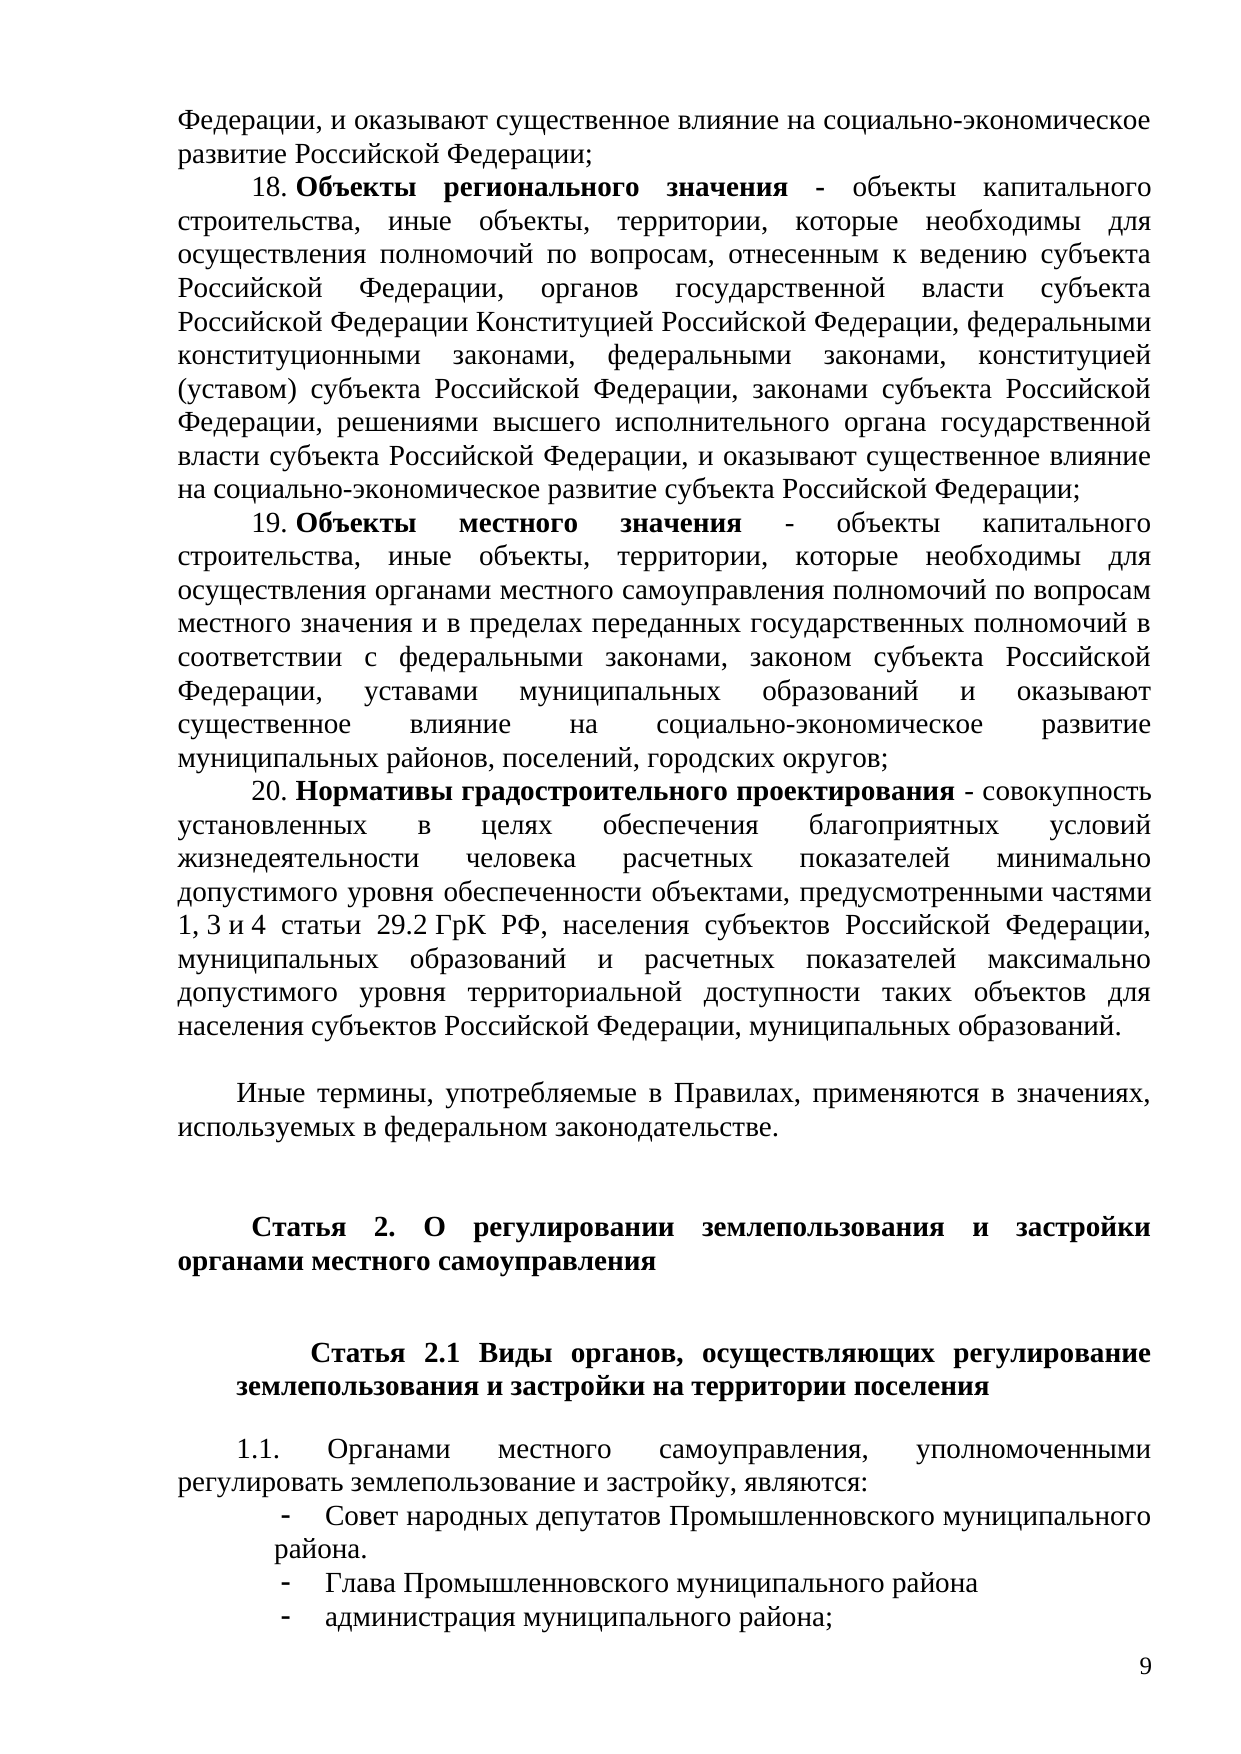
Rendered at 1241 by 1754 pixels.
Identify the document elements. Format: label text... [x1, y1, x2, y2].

list Объекты регионального значения - объекты капитального строительства, иные объекты, территории, которые необходимы для осуществления полномочий по вопросам, отнесенным к ведению субъекта Российской Федерации, органов государственной власти субъекта Российской Федерации Конституцией Российской Федерации, федеральными конституционными законами, федеральными законами, конституцией (уставом) субъекта Российской Федерации, законами субъекта Российской Федерации, решениями высшего исполнительного органа государственной власти субъекта Российской Федерации, и оказывают существенное влияние на социально-экономическое развитие субъекта Российской Федерации; [177, 169, 1152, 505]
text 1.1. Органами местного самоуправления, уполномоченными регулировать землепользование и застройку, являются: [177, 1431, 1152, 1498]
list Глава Промышленновского муниципального района [274, 1565, 1152, 1599]
list администрация муниципального района; [274, 1599, 1152, 1632]
list Объекты местного значения - объекты капитального строительства, иные объекты, территории, которые необходимы для осуществления органами местного самоуправления полномочий по вопросам местного значения и в пределах переданных государственных полномочий в соответствии с федеральными законами, законом субъекта Российской Федерации, уставами муниципальных образований и оказывают существенное влияние на социально-экономическое развитие муниципальных районов, поселений, городских округов; [177, 505, 1152, 773]
text Иные термины, употребляемые в Правилах, применяются в значениях, используемых в федеральном законодательстве. [177, 1075, 1152, 1142]
list Совет народных депутатов Промышленновского муниципального района. [274, 1498, 1152, 1565]
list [177, 102, 1152, 169]
text Статья 2. О регулировании землепользования и застройки органами местного самоуправления [177, 1209, 1152, 1276]
list Нормативы градостроительного проектирования - совокупность установленных в целях обеспечения благоприятных условий жизнедеятельности человека расчетных показателей минимально допустимого уровня обеспеченности объектами, предусмотренными частями 1, 3 и 4 статьи 29.2 ГрК РФ, населения субъектов Российской Федерации, муниципальных образований и расчетных показателей максимально допустимого уровня территориальной доступности таких объектов для населения субъектов Российской Федерации, муниципальных образований. [177, 773, 1152, 1042]
text Статья 2.1 Виды органов, осуществляющих регулирование землепользования и застройки на территории поселения [236, 1335, 1152, 1402]
